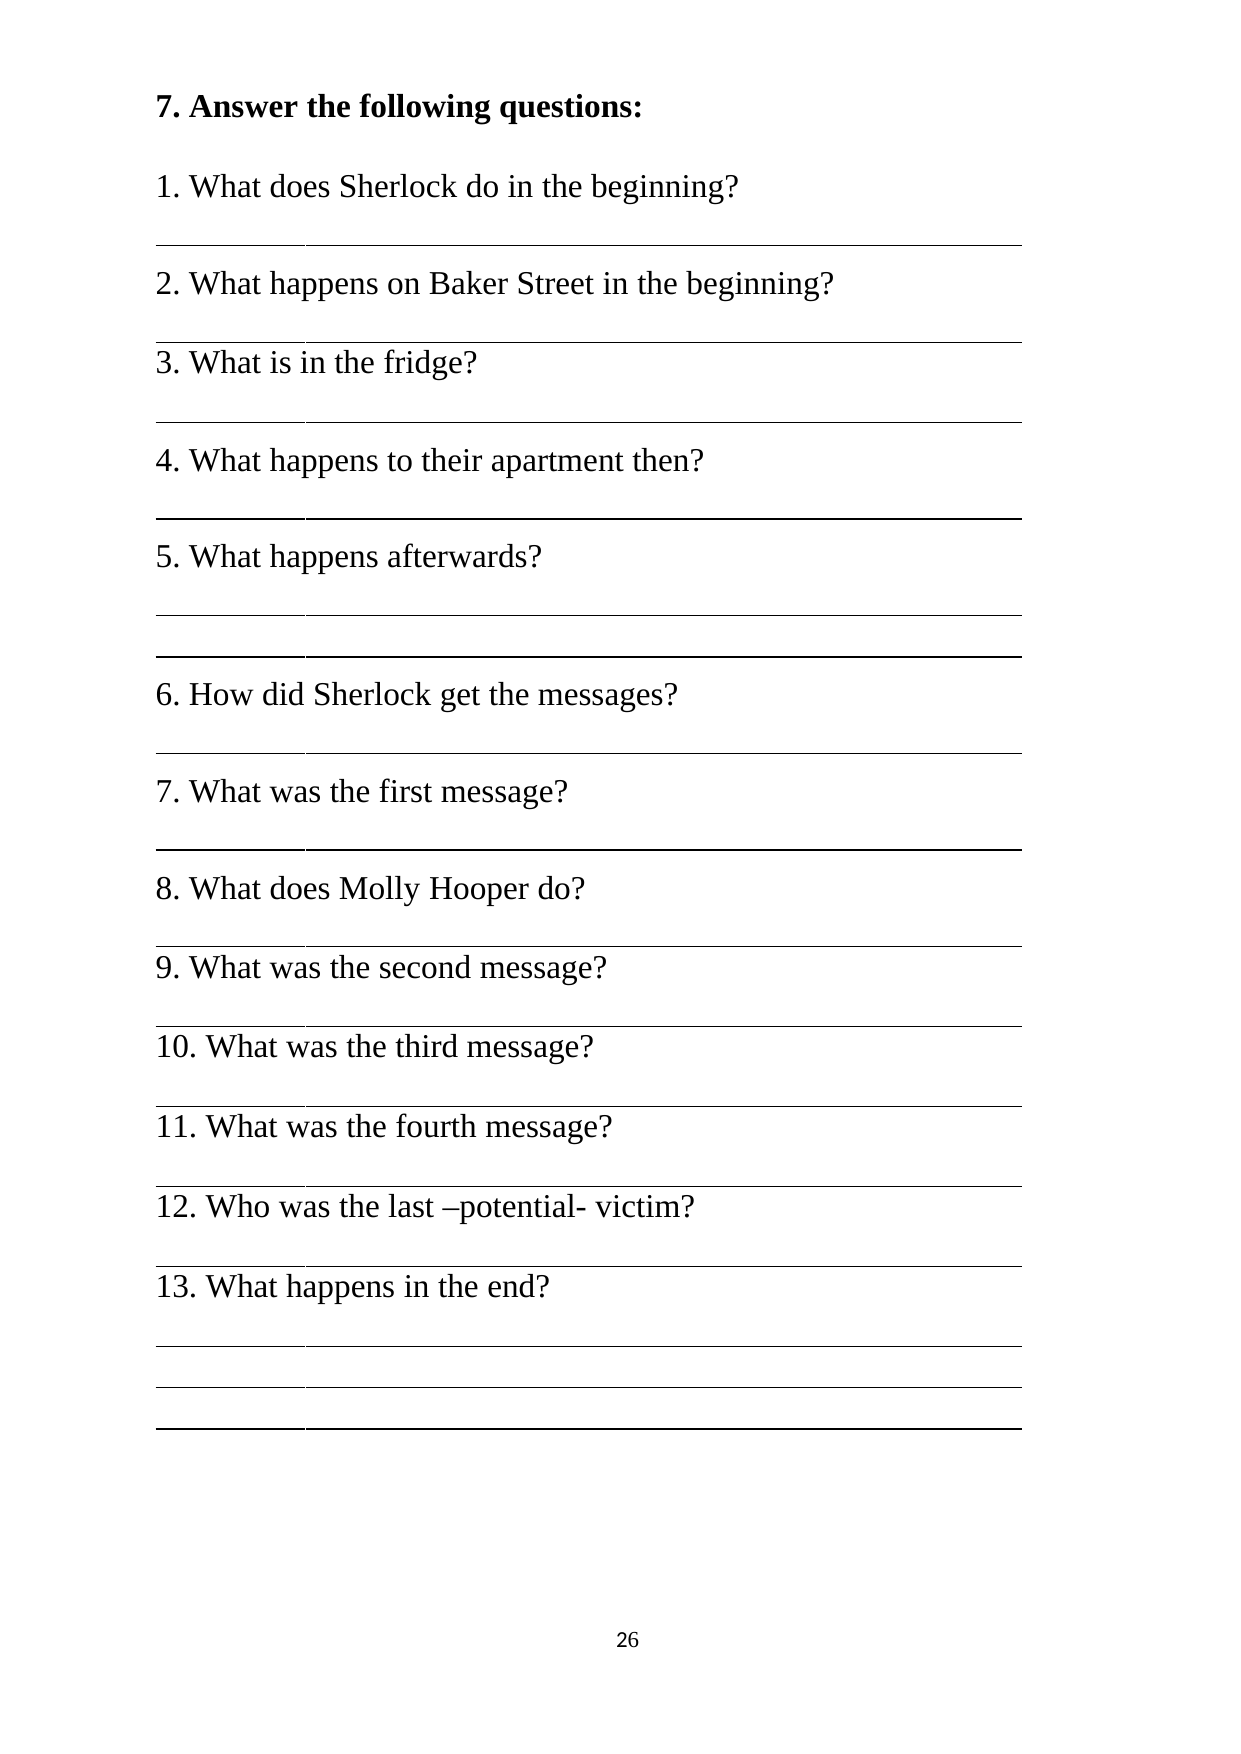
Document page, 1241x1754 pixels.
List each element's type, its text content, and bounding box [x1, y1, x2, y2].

list What was the third message? [155, 1022, 1211, 1066]
list What does Sherlock do in the beginning? [155, 167, 1211, 205]
list What was the first message? [155, 771, 1211, 809]
list What happens in the end? [155, 1262, 1211, 1306]
list Who was the last –potential- victim? [155, 1182, 1211, 1226]
list What happens afterwards? [155, 536, 1211, 575]
list What was the second message? [155, 942, 1211, 986]
list Answer the following questions: [155, 86, 1211, 125]
list How did Sherlock get the messages? [155, 674, 1211, 713]
list What is in the fridge? [155, 338, 1211, 381]
list What was the fourth message? [155, 1102, 1211, 1146]
list What happens to their apartment then? [155, 440, 1211, 478]
list What does Molly Hooper do? [155, 868, 1211, 906]
list What happens on Baker Street in the beginning? [155, 263, 1211, 301]
